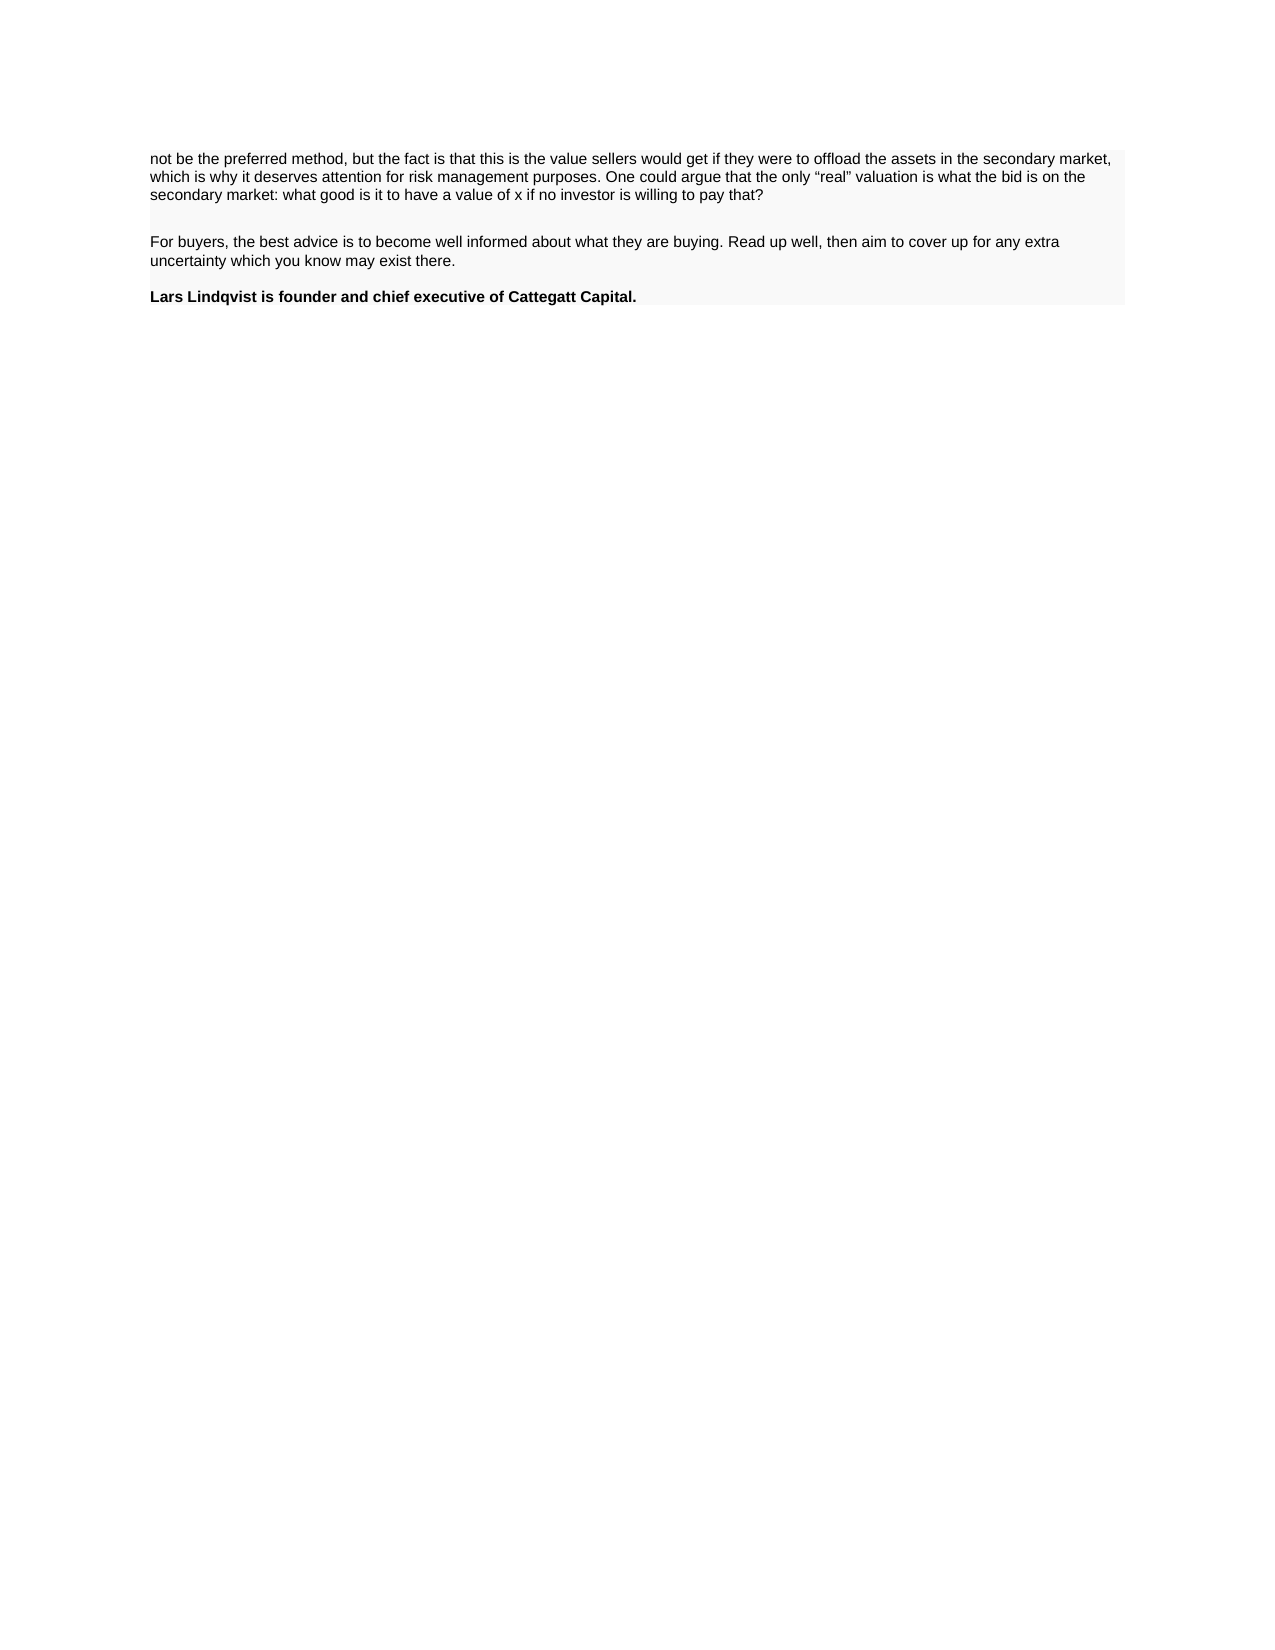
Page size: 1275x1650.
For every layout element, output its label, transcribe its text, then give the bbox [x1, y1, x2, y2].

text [150, 150, 1125, 204]
text For buyers, the best advice is to become well informed about what they are buying. Read up well, then aim to cover up for any extra uncertainty which you know may exist there. Lars Lindqvist is founder and chief executive of Cattegatt Capital. [150, 233, 1125, 305]
